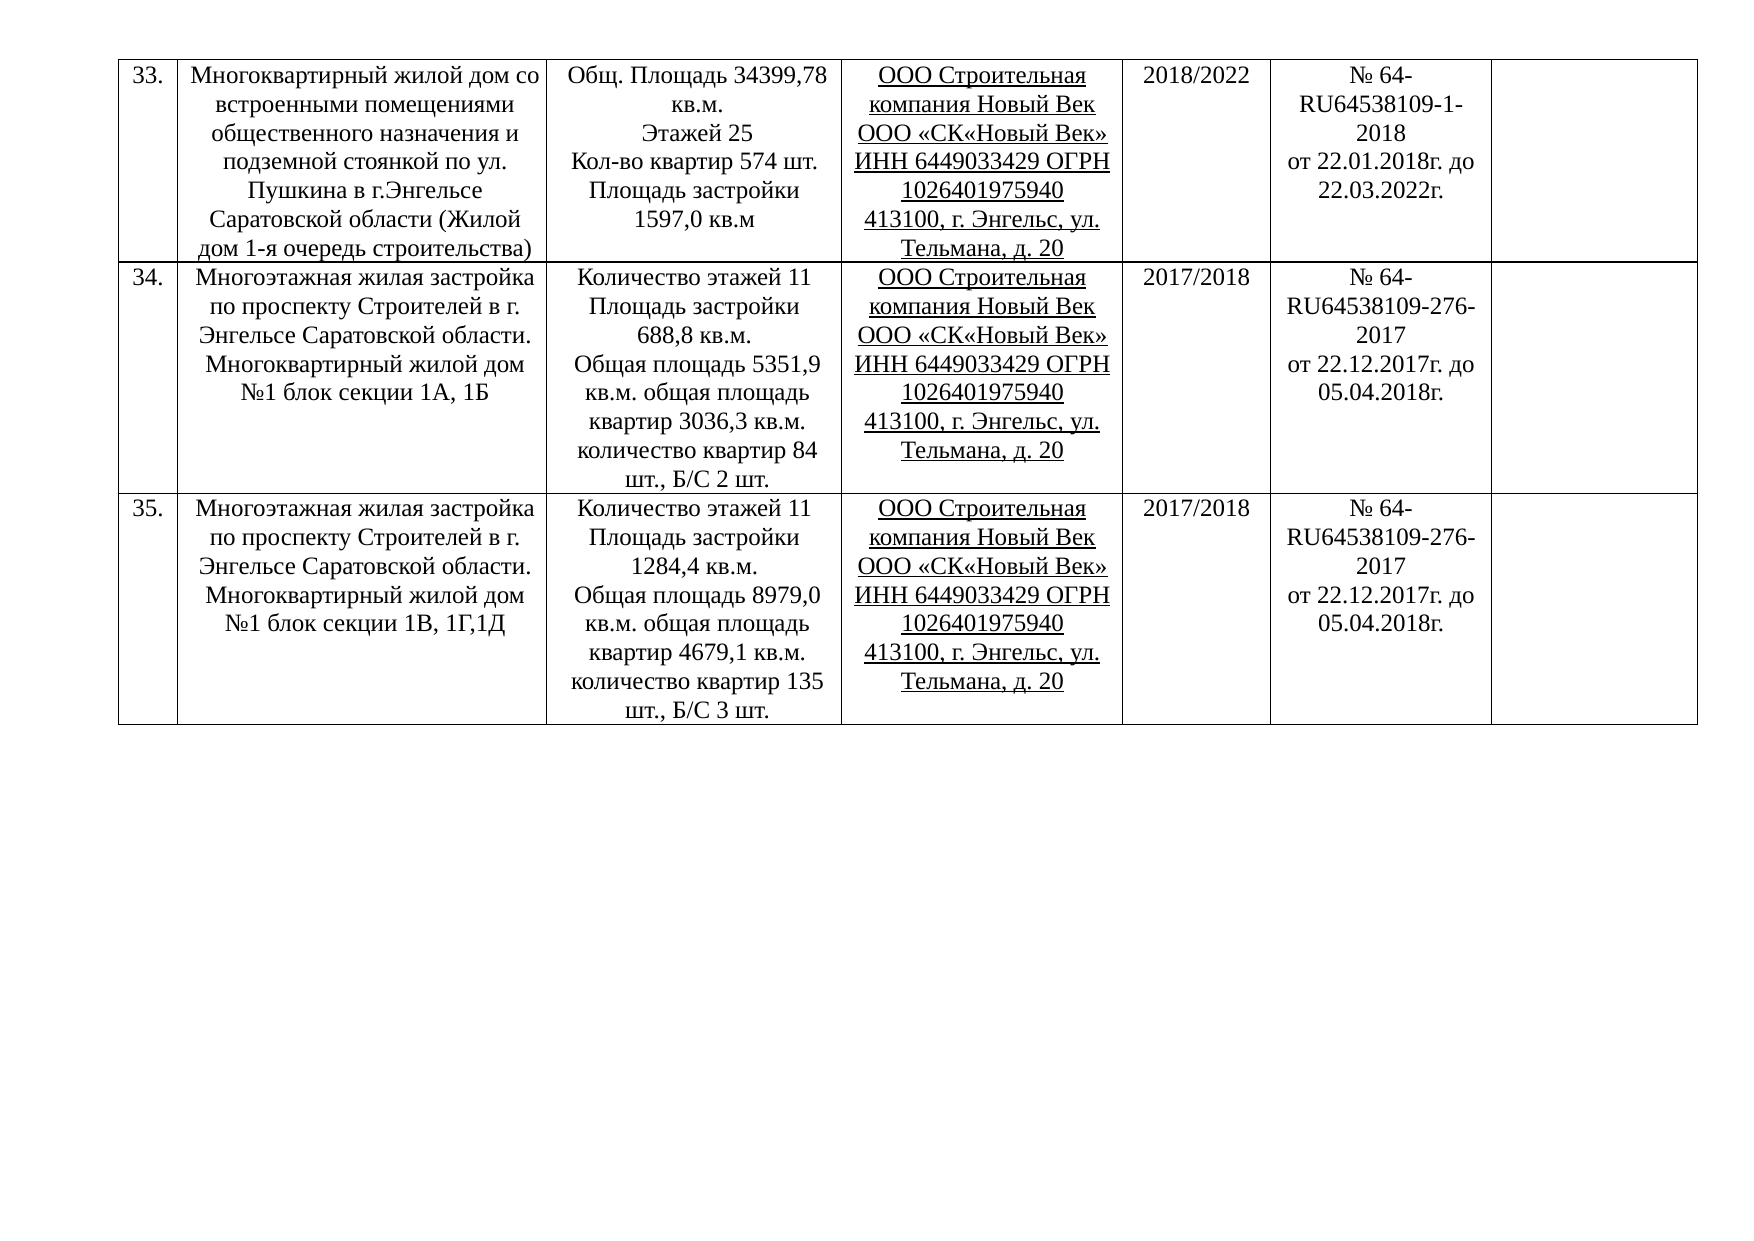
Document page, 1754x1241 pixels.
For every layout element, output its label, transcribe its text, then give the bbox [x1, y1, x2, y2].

table_cell [1492, 60, 1697, 261]
table_cell № 64-RU64538109-276-2017 от 22.12.2017г. до 05.04.2018г. [1271, 494, 1491, 723]
table_cell № 64-RU64538109-276-2017 от 22.12.2017г. до 05.04.2018г. [1271, 263, 1491, 492]
table_cell [119, 494, 177, 723]
table_cell 2017/2018 [1123, 263, 1270, 492]
table_cell [1492, 263, 1697, 492]
table_cell [1492, 494, 1697, 723]
table_cell Многоквартирный жилой дом со встроенными помещениями общественного назначения и подземной стоянкой по ул. Пушкина в г.Энгельсе Саратовской области (Жилой дом 1-я очередь строительства) [178, 60, 546, 261]
table_cell ООО Строительная компания Новый Век ООО «СК«Новый Век» ИНН 6449033429 ОГРН 1026401975940 413100, г. Энгельс, ул. Тельмана, д. 20 [842, 494, 1122, 723]
table_cell Количество этажей 11 Площадь застройки 1284,4 кв.м. Общая площадь 8979,0 кв.м. общая площадь квартир 4679,1 кв.м. количество квартир 135 шт., Б/С 3 шт. [547, 494, 841, 723]
table_cell [119, 263, 177, 492]
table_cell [842, 60, 1122, 261]
table_cell Количество этажей 11 Площадь застройки 688,8 кв.м. Общая площадь 5351,9 кв.м. общая площадь квартир 3036,3 кв.м. количество квартир 84 шт., Б/С 2 шт. [547, 263, 841, 492]
table_cell Многоэтажная жилая застройка по проспекту Строителей в г. Энгельсе Саратовской области. Многоквартирный жилой дом №1 блок секции 1А, 1Б [178, 263, 546, 492]
table_cell 2018/2022 [1123, 60, 1270, 261]
table_cell ООО Строительная компания Новый Век ООО «СК«Новый Век» ИНН 6449033429 ОГРН 1026401975940 413100, г. Энгельс, ул. Тельмана, д. 20 [842, 263, 1122, 492]
table_cell Многоэтажная жилая застройка по проспекту Строителей в г. Энгельсе Саратовской области. Многоквартирный жилой дом №1 блок секции 1В, 1Г,1Д [178, 494, 546, 723]
table_cell № 64-RU64538109-1-2018 от 22.01.2018г. до 22.03.2022г. [1271, 60, 1491, 261]
table_cell 2017/2018 [1123, 494, 1270, 723]
table_cell [119, 60, 177, 261]
table_cell Общ. Площадь 34399,78 кв.м. Этажей 25 Кол-во квартир 574 шт. Площадь застройки 1597,0 кв.м [547, 60, 841, 261]
